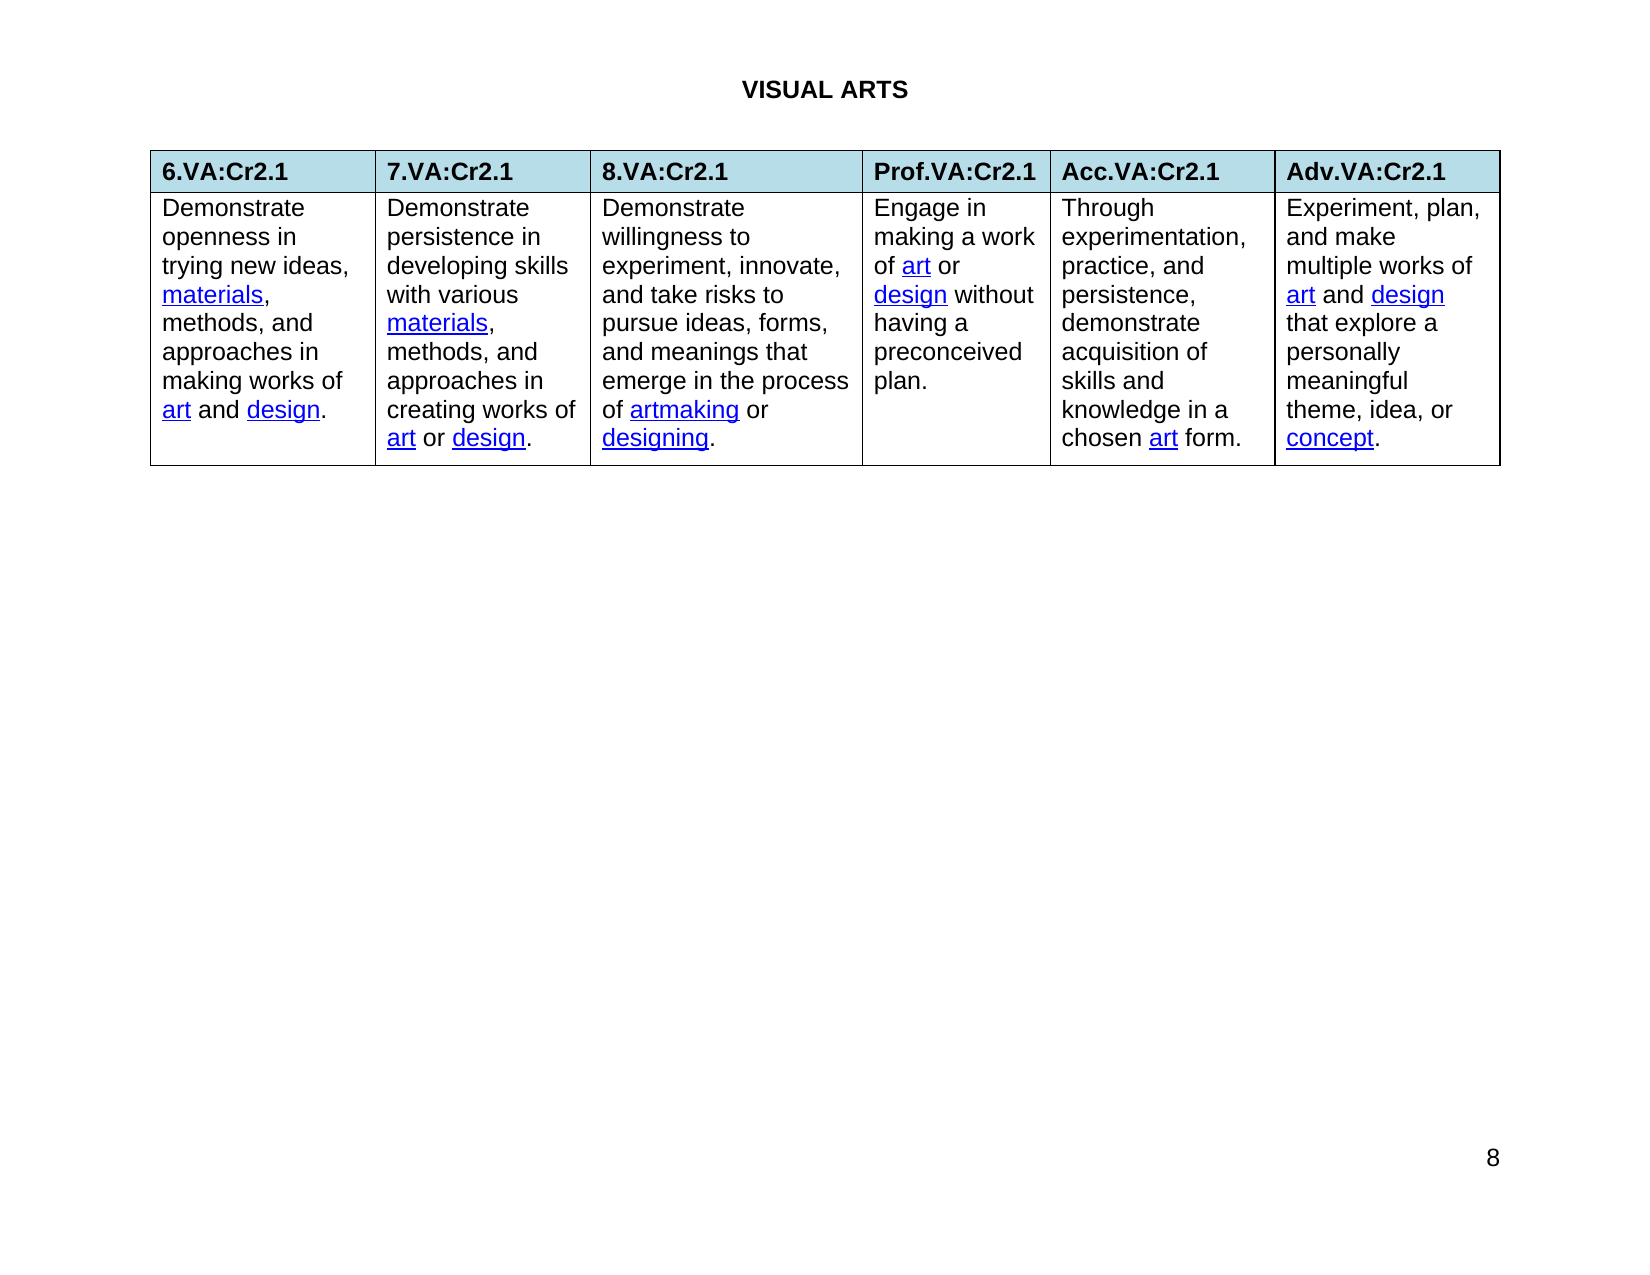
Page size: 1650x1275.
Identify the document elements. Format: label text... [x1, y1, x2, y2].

table_cell Experiment, plan, and make multiple works of art and design that explore a personally meaningful theme, idea, or concept. [1276, 193, 1499, 464]
table_cell Demonstrate willingness to experiment, innovate, and take risks to pursue ideas, forms, and meanings that emerge in the process of artmaking or designing. [591, 193, 862, 464]
table_cell Demonstrate persistence in developing skills with various materials, methods, and approaches in creating works of art or design. [376, 193, 590, 464]
table_header Prof.VA:Cr2.1 [863, 151, 1050, 192]
table_header 7.VA:Cr2.1 [376, 151, 590, 192]
table_header Adv.VA:Cr2.1 [1276, 151, 1499, 192]
table_header 8.VA:Cr2.1 [591, 151, 862, 192]
table_header Acc.VA:Cr2.1 [1051, 151, 1274, 192]
table_header 6.VA:Cr2.1 [151, 151, 375, 192]
table_cell Engage in making a work of art or design without having a preconceived plan. [863, 193, 1050, 464]
table_cell Through experimentation, practice, and persistence, demonstrate acquisition of skills and knowledge in a chosen art form. [1051, 193, 1274, 464]
table_cell Demonstrate openness in trying new ideas, materials, methods, and approaches in making works of art and design. [151, 193, 375, 464]
